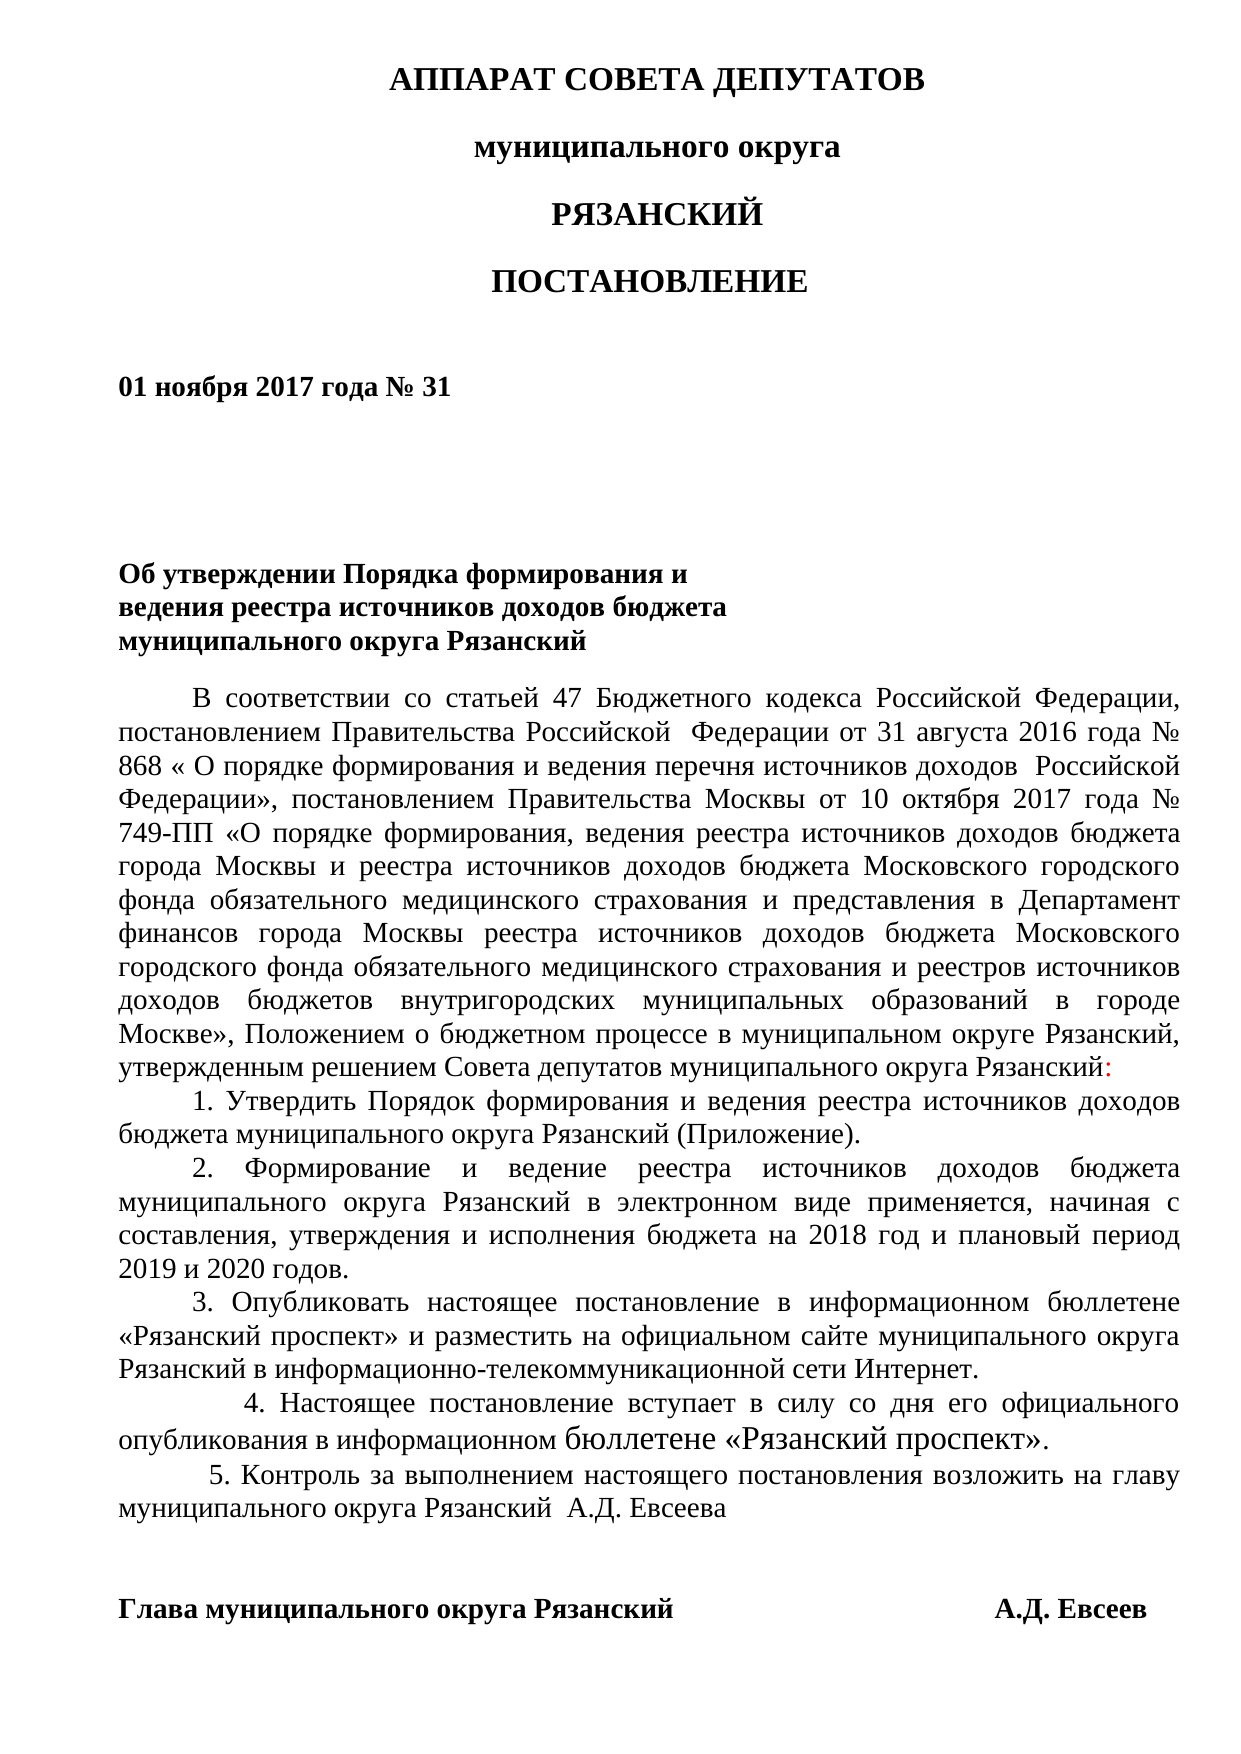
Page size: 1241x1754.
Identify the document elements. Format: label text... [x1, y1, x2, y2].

text 4. Настоящее постановление вступает в силу со дня его официального опубликования в информационном бюллетене «Рязанский проспект». [118, 1385, 1181, 1457]
text 01 ноября 2017 года № 31 [118, 369, 1196, 403]
text 1. Утвердить Порядок формирования и ведения реестра источников доходов бюджета муниципального округа Рязанский (Приложение). [118, 1083, 1181, 1150]
text 5. Контроль за выполнением настоящего постановления возложить на главу муниципального округа Рязанский А.Д. Евсеева [118, 1457, 1181, 1524]
text Глава муниципального округа Рязанский А.Д. Евсеев [118, 1591, 1181, 1624]
title муниципального округа Рязанский [118, 623, 1181, 657]
text В соответствии со статьей 47 Бюджетного кодекса Российской Федерации, постановлением Правительства Российской Федерации от 31 августа 2016 года № 868 « О порядке формирования и ведения перечня источников доходов Российской Федерации», постановлением Правительства Москвы от 10 октября 2017 года № 749-ПП «О порядке формирования, ведения реестра источников доходов бюджета города Москвы и реестра источников доходов бюджета Московского городского фонда обязательного медицинского страхования и представления в Департамент финансов города Москвы реестра источников доходов бюджета Московского городского фонда обязательного медицинского страхования и реестров источников доходов бюджетов внутригородских муниципальных образований в городе Москве», Положением о бюджетном процессе в муниципальном округе Рязанский, утвержденным решением Совета депутатов муниципального округа Рязанский: [118, 681, 1181, 1083]
text муниципального округа [133, 127, 1181, 165]
title ведения реестра источников доходов бюджета [118, 589, 1181, 623]
text 3. Опубликовать настоящее постановление в информационном бюллетене «Рязанский проспект» и разместить на официальном сайте муниципального округа Рязанский в информационно-телекоммуникационной сети Интернет. [118, 1284, 1181, 1385]
title Об утверждении Порядка формирования и [118, 556, 1181, 589]
text ПОСТАНОВЛЕНИЕ [118, 262, 1181, 300]
text 2. Формирование и ведение реестра источников доходов бюджета муниципального округа Рязанский в электронном виде применяется, начиная с составления, утверждения и исполнения бюджета на 2018 год и плановый период 2019 и 2020 годов. [118, 1150, 1181, 1284]
text РЯЗАНСКИЙ [133, 194, 1181, 232]
text АППАРАТ СОВЕТА ДЕПУТАТОВ [133, 59, 1181, 97]
